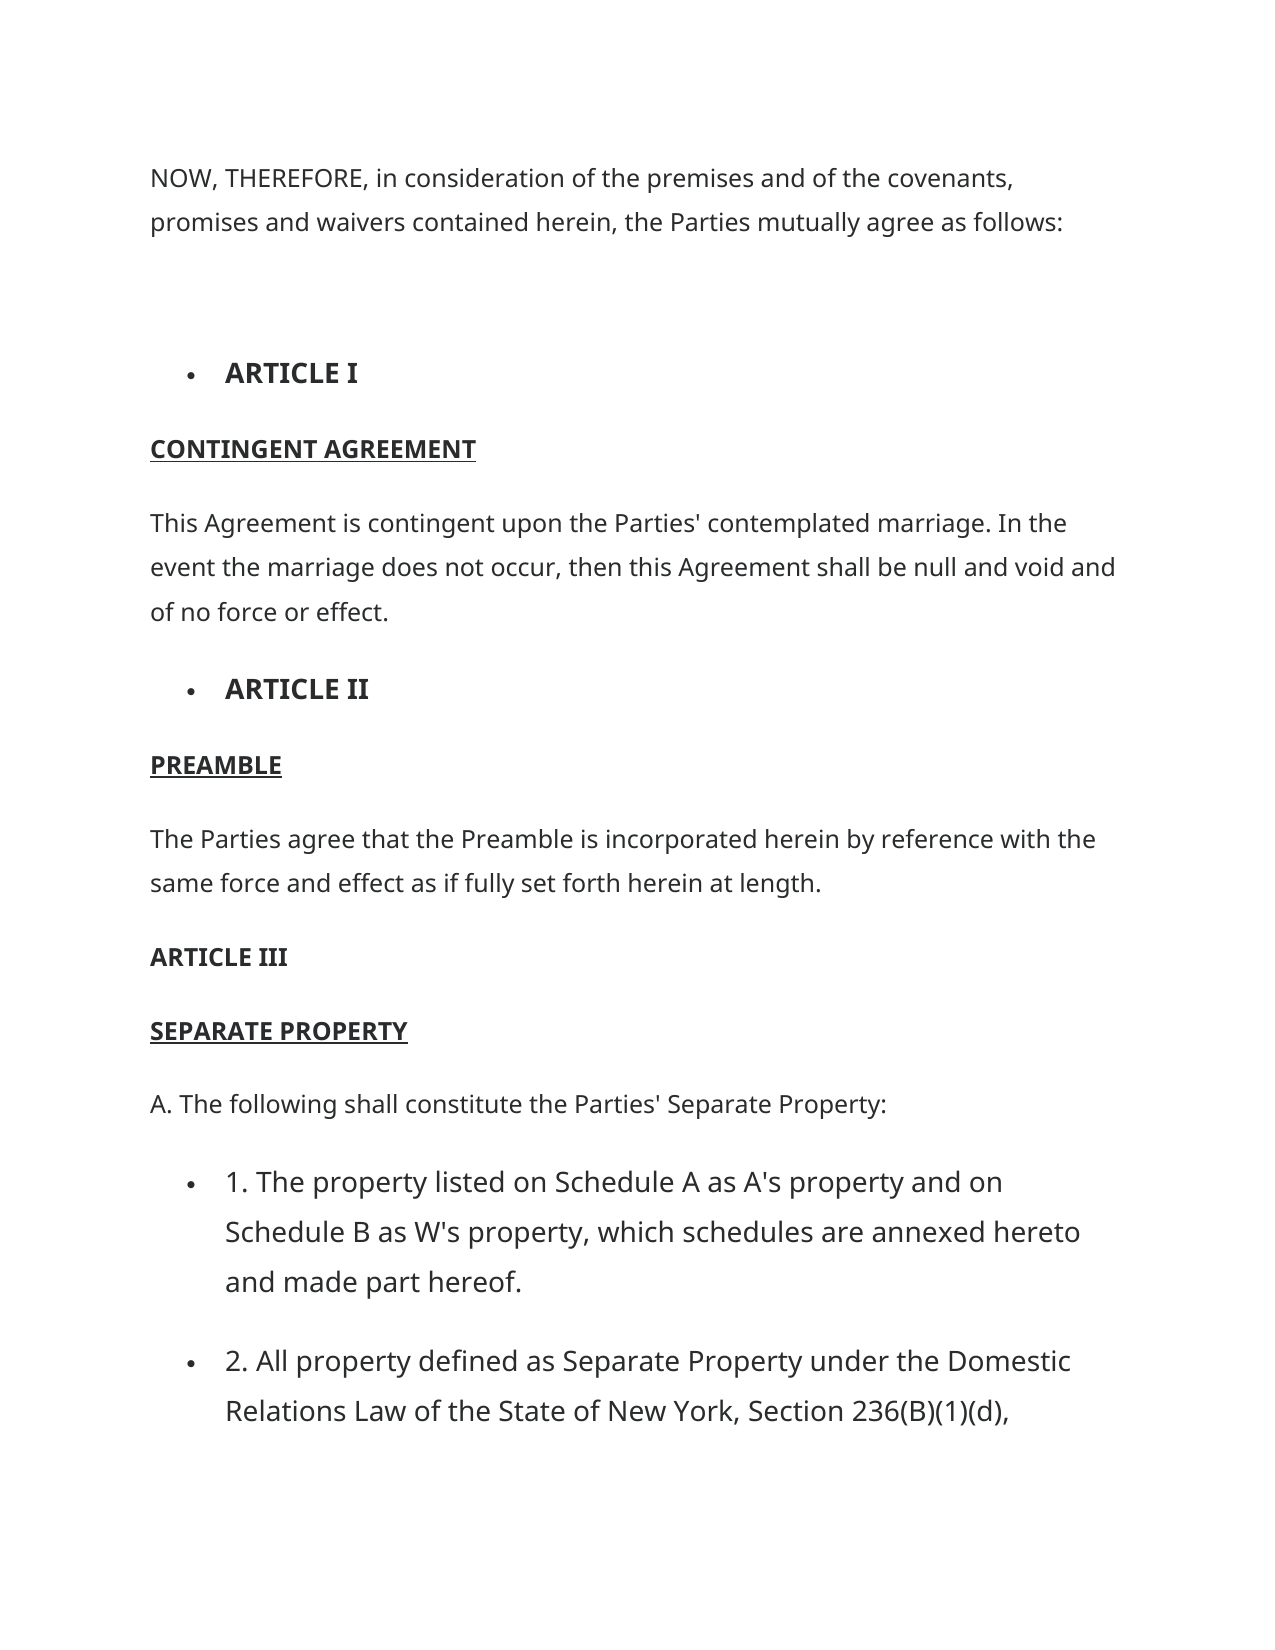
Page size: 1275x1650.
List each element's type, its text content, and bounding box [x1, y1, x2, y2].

text ARTICLE III [150, 929, 1125, 974]
list ARTICLE I [187, 342, 1125, 392]
text NOW, THEREFORE, in consideration of the premises and of the covenants, promises and waivers contained herein, the Parties mutually agree as follows: [150, 150, 1125, 239]
text The Parties agree that the Preamble is incorporated herein by reference with the same force and effect as if fully set forth herein at length. [150, 811, 1125, 900]
text SEPARATE PROPERTY [150, 1003, 1125, 1047]
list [187, 1329, 1125, 1429]
text This Agreement is contingent upon the Parties' contemplated marriage. In the event the marriage does not occur, then this Agreement shall be null and void and of no force or effect. [150, 495, 1125, 629]
text A. The following shall constitute the Parties' Separate Property: [150, 1077, 1125, 1121]
text CONTINGENT AGREEMENT [150, 421, 1125, 466]
list 1. The property listed on Schedule A as A's property and on Schedule B as W's property, which schedules are annexed hereto and made part hereof. [187, 1150, 1125, 1300]
text PREAMBLE [150, 737, 1125, 782]
list ARTICLE II [187, 658, 1125, 708]
